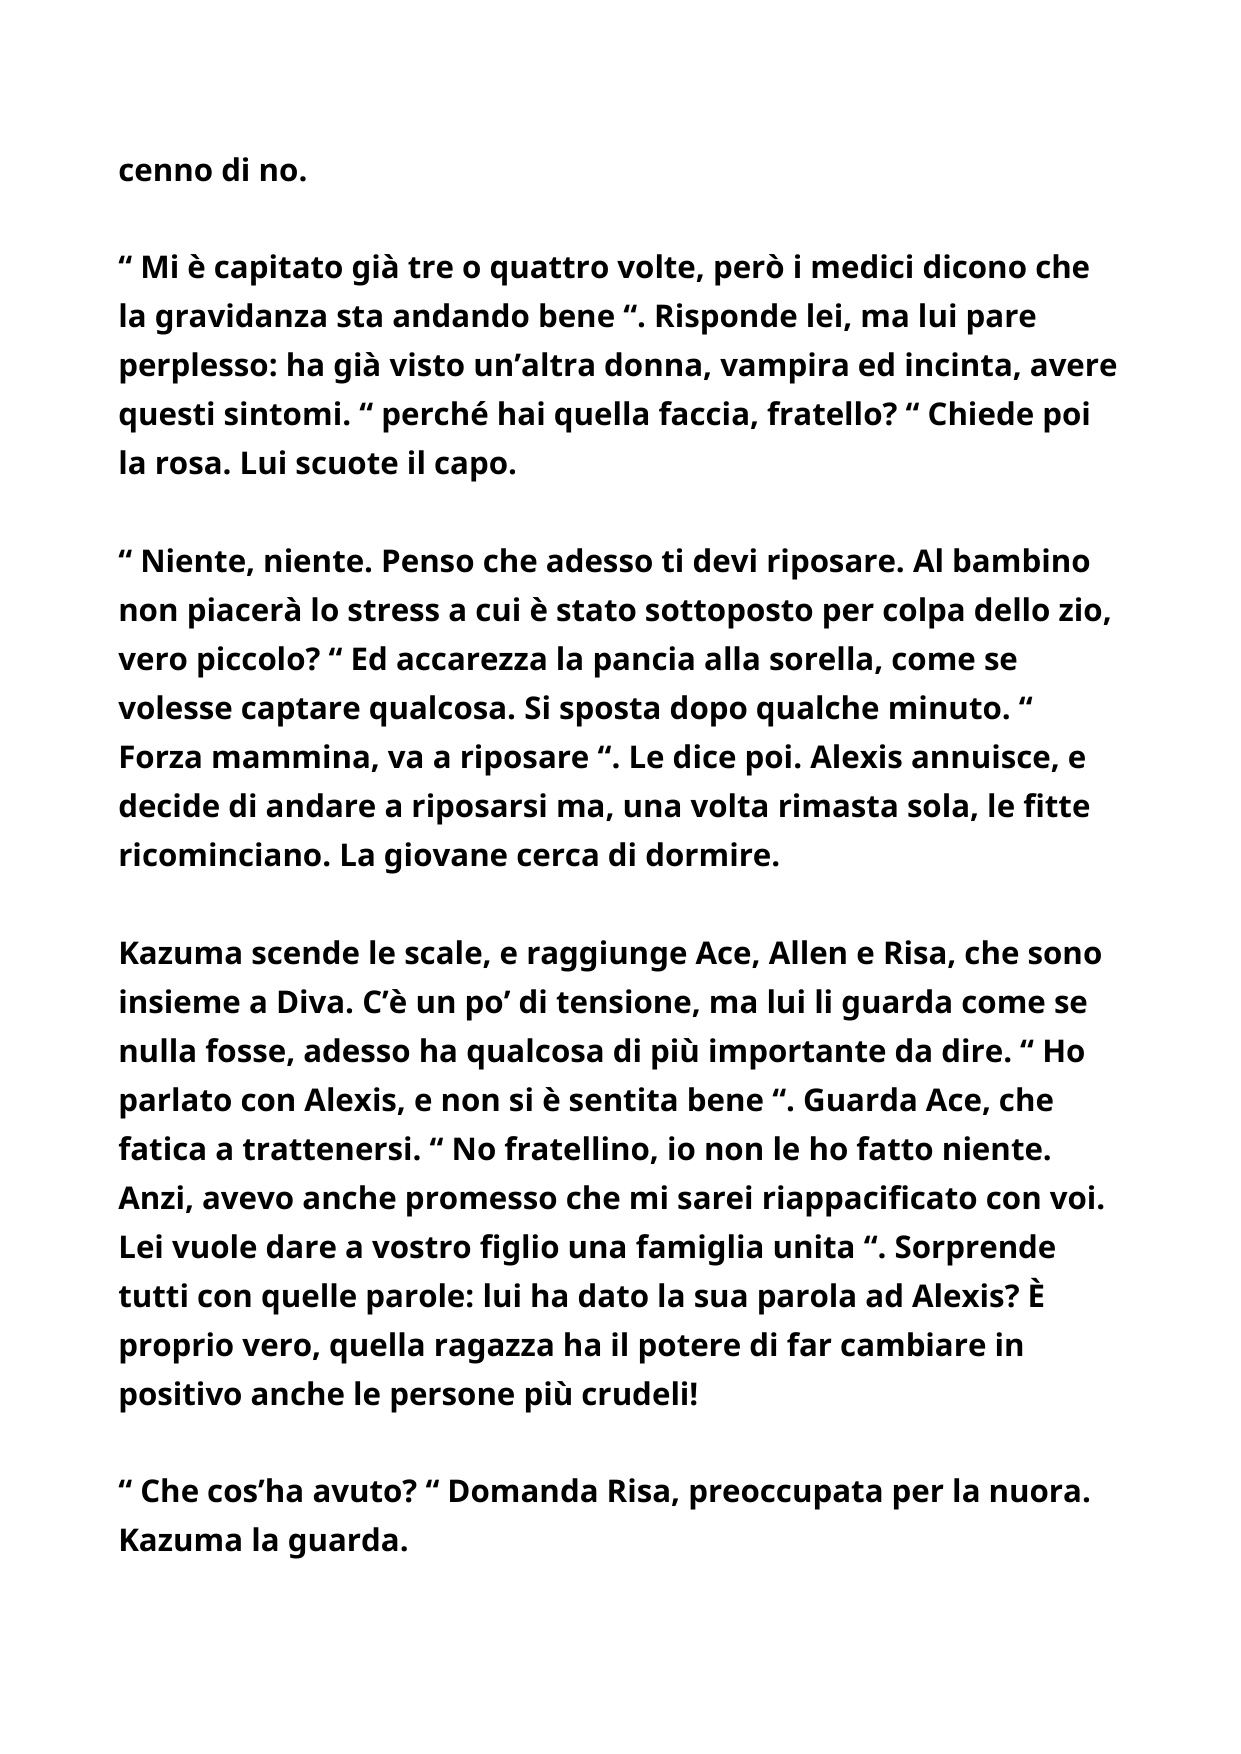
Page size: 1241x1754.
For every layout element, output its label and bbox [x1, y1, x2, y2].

text [118, 148, 1122, 1610]
